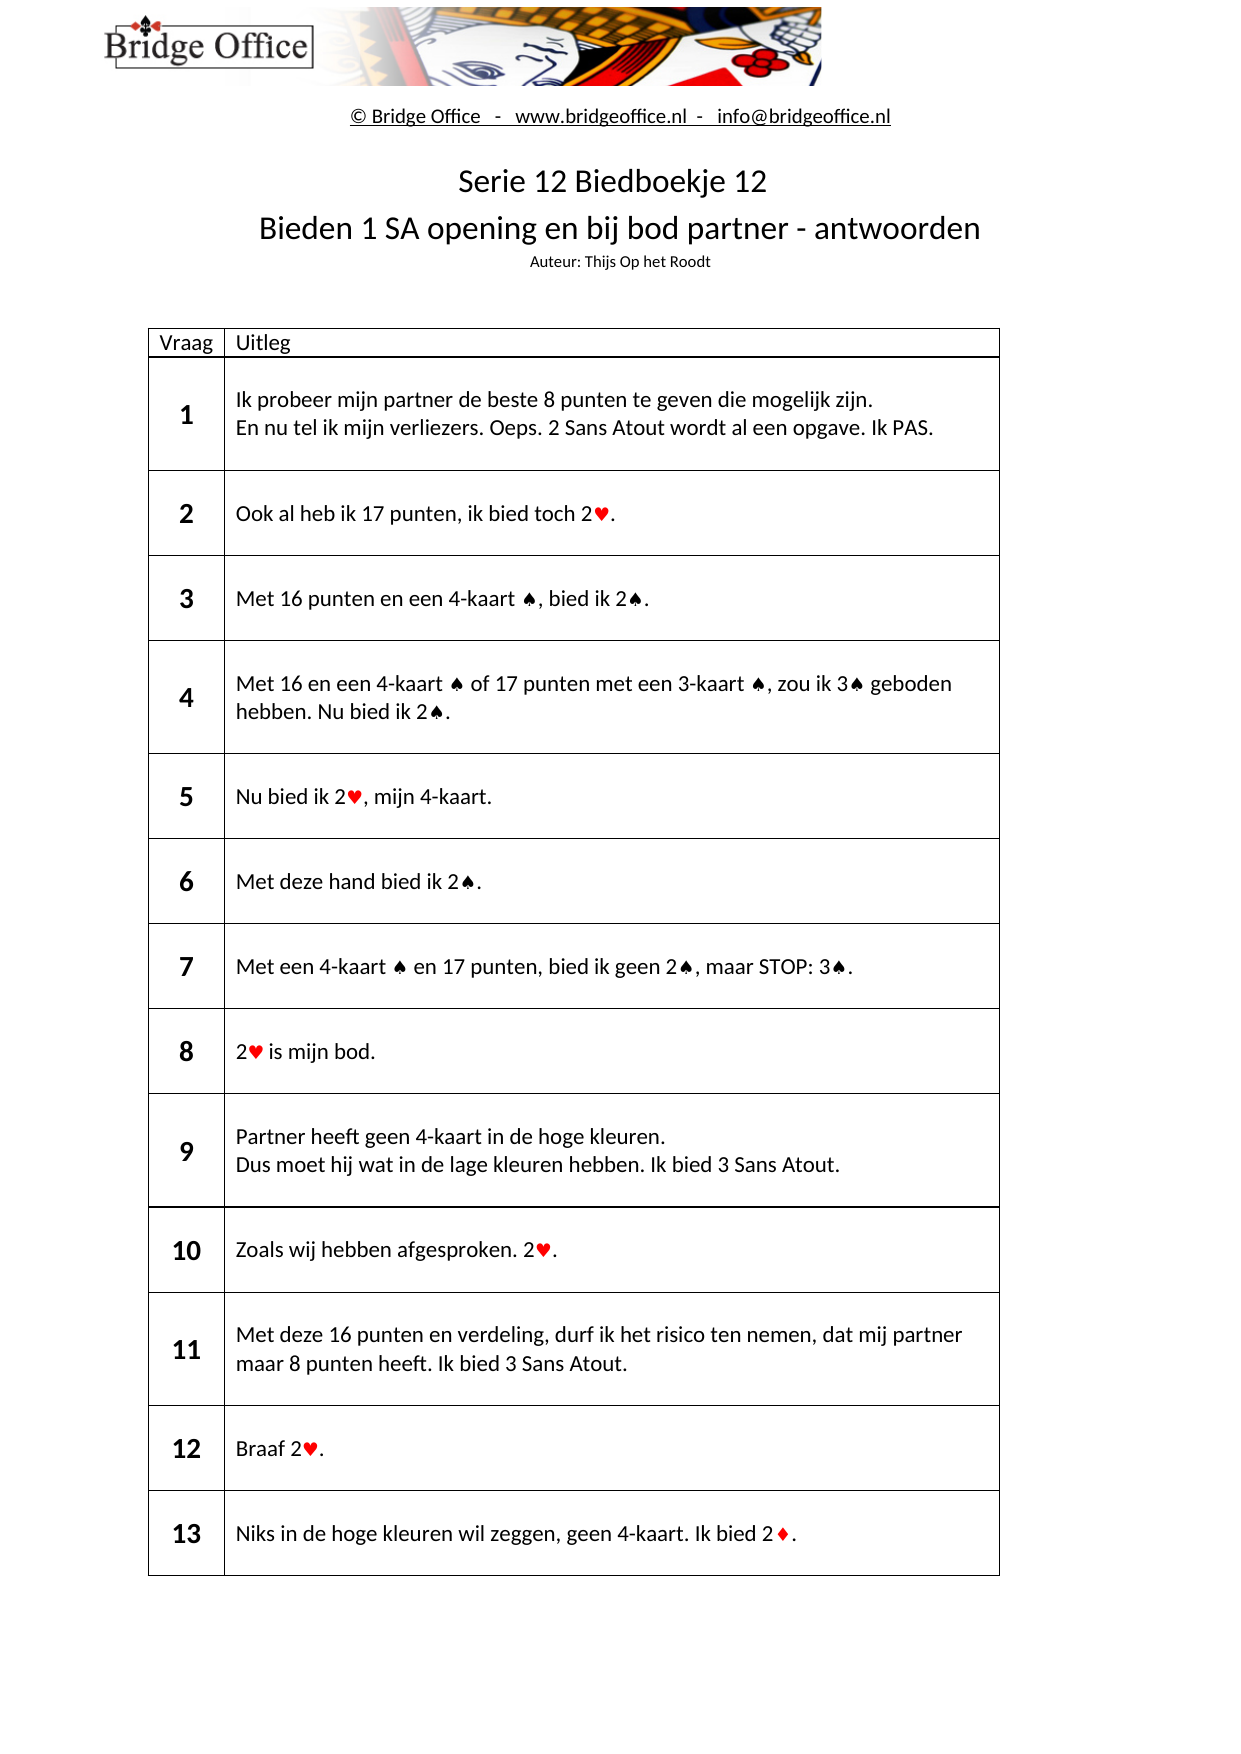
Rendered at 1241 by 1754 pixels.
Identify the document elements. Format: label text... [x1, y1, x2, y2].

table_cell Ook al heb ik 17 punten, ik bied toch 2. [225, 471, 999, 555]
table_cell Nu bied ik 2, mijn 4-kaart. [225, 754, 999, 838]
table_cell 9 [149, 1094, 224, 1206]
table_cell 5 [149, 754, 224, 838]
table_header Vraag [149, 329, 224, 356]
table_cell Braaf 2. [225, 1406, 999, 1490]
table_cell Met een 4-kaart en 17 punten, bied ik geen 2, maar STOP: 3. [225, 924, 999, 1008]
table_cell 12 [149, 1406, 224, 1490]
table_cell 6 [149, 839, 224, 923]
table_cell 3 [149, 556, 224, 640]
table_cell Zoals wij hebben afgesproken. 2. [225, 1208, 999, 1292]
table_cell 1 [149, 358, 224, 469]
table_cell 11 [149, 1293, 224, 1405]
table_cell 13 [149, 1491, 224, 1575]
text Serie 12 Biedboekje 12 Bieden 1 SA opening en bij bod partner - antwoorden Auteur: Thijs Op het Roodt [148, 161, 1093, 271]
table_cell Met 16 punten en een 4-kaart , bied ik 2. [225, 556, 999, 640]
table_cell 4 [149, 641, 224, 753]
table_header Uitleg [225, 329, 999, 356]
picture [77, 7, 821, 85]
table_cell Met 16 en een 4-kaart of 17 punten met een 3-kaart , zou ik 3 geboden hebben. Nu bied ik 2. [225, 641, 999, 753]
table_cell Met deze 16 punten en verdeling, durf ik het risico ten nemen, dat mij partner maar 8 punten heeft. Ik bied 3 Sans Atout. [225, 1293, 999, 1405]
table_cell 2 [149, 471, 224, 555]
table_cell 8 [149, 1009, 224, 1093]
table_cell 10 [149, 1208, 224, 1292]
table_cell 2 is mijn bod. [225, 1009, 999, 1093]
table_cell Ik probeer mijn partner de beste 8 punten te geven die mogelijk zijn. En nu tel ik mijn verliezers. Oeps. 2 Sans Atout wordt al een opgave. Ik PAS. [225, 358, 999, 469]
table_cell Partner heeft geen 4-kaart in de hoge kleuren. Dus moet hij wat in de lage kleuren hebben. Ik bied 3 Sans Atout. [225, 1094, 999, 1206]
table_cell Niks in de hoge kleuren wil zeggen, geen 4-kaart. Ik bied 2. [225, 1491, 999, 1575]
table_cell 7 [149, 924, 224, 1008]
table_cell Met deze hand bied ik 2. [225, 839, 999, 923]
